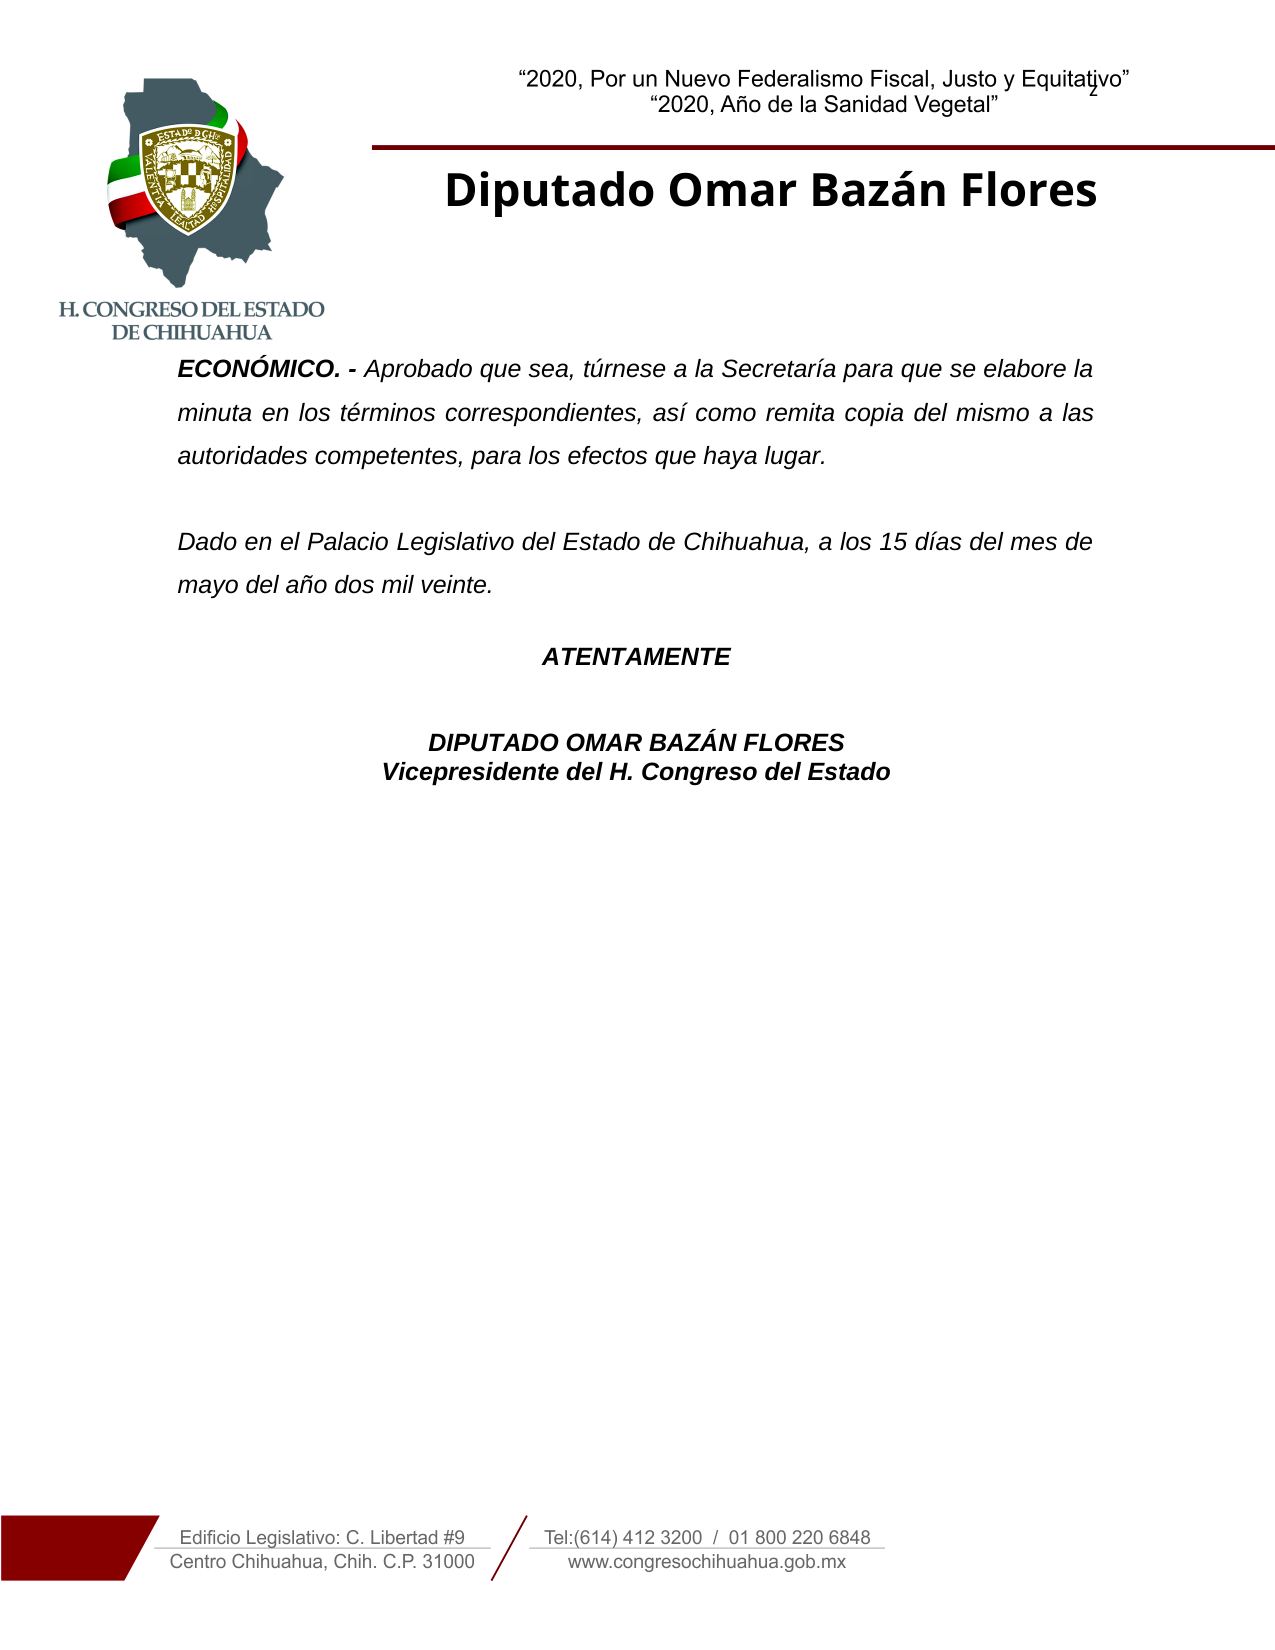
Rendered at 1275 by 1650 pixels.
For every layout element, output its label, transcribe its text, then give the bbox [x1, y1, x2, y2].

picture [0, 0, 1275, 1644]
text Vicepresidente del H. Congreso del Estado [177, 757, 1098, 786]
text ECONÓMICO. - Aprobado que sea, túrnese a la Secretaría para que se elabore la minuta en los términos correspondientes, así como remita copia del mismo a las autoridades competentes, para los efectos que haya lugar. [177, 354, 1098, 469]
text Dado en el Palacio Legislativo del Estado de Chihuahua, a los 15 días del mes de mayo del año dos mil veinte. [177, 527, 1098, 599]
text DIPUTADO OMAR BAZÁN FLORES [177, 728, 1098, 757]
text ATENTAMENTE [177, 642, 1098, 671]
